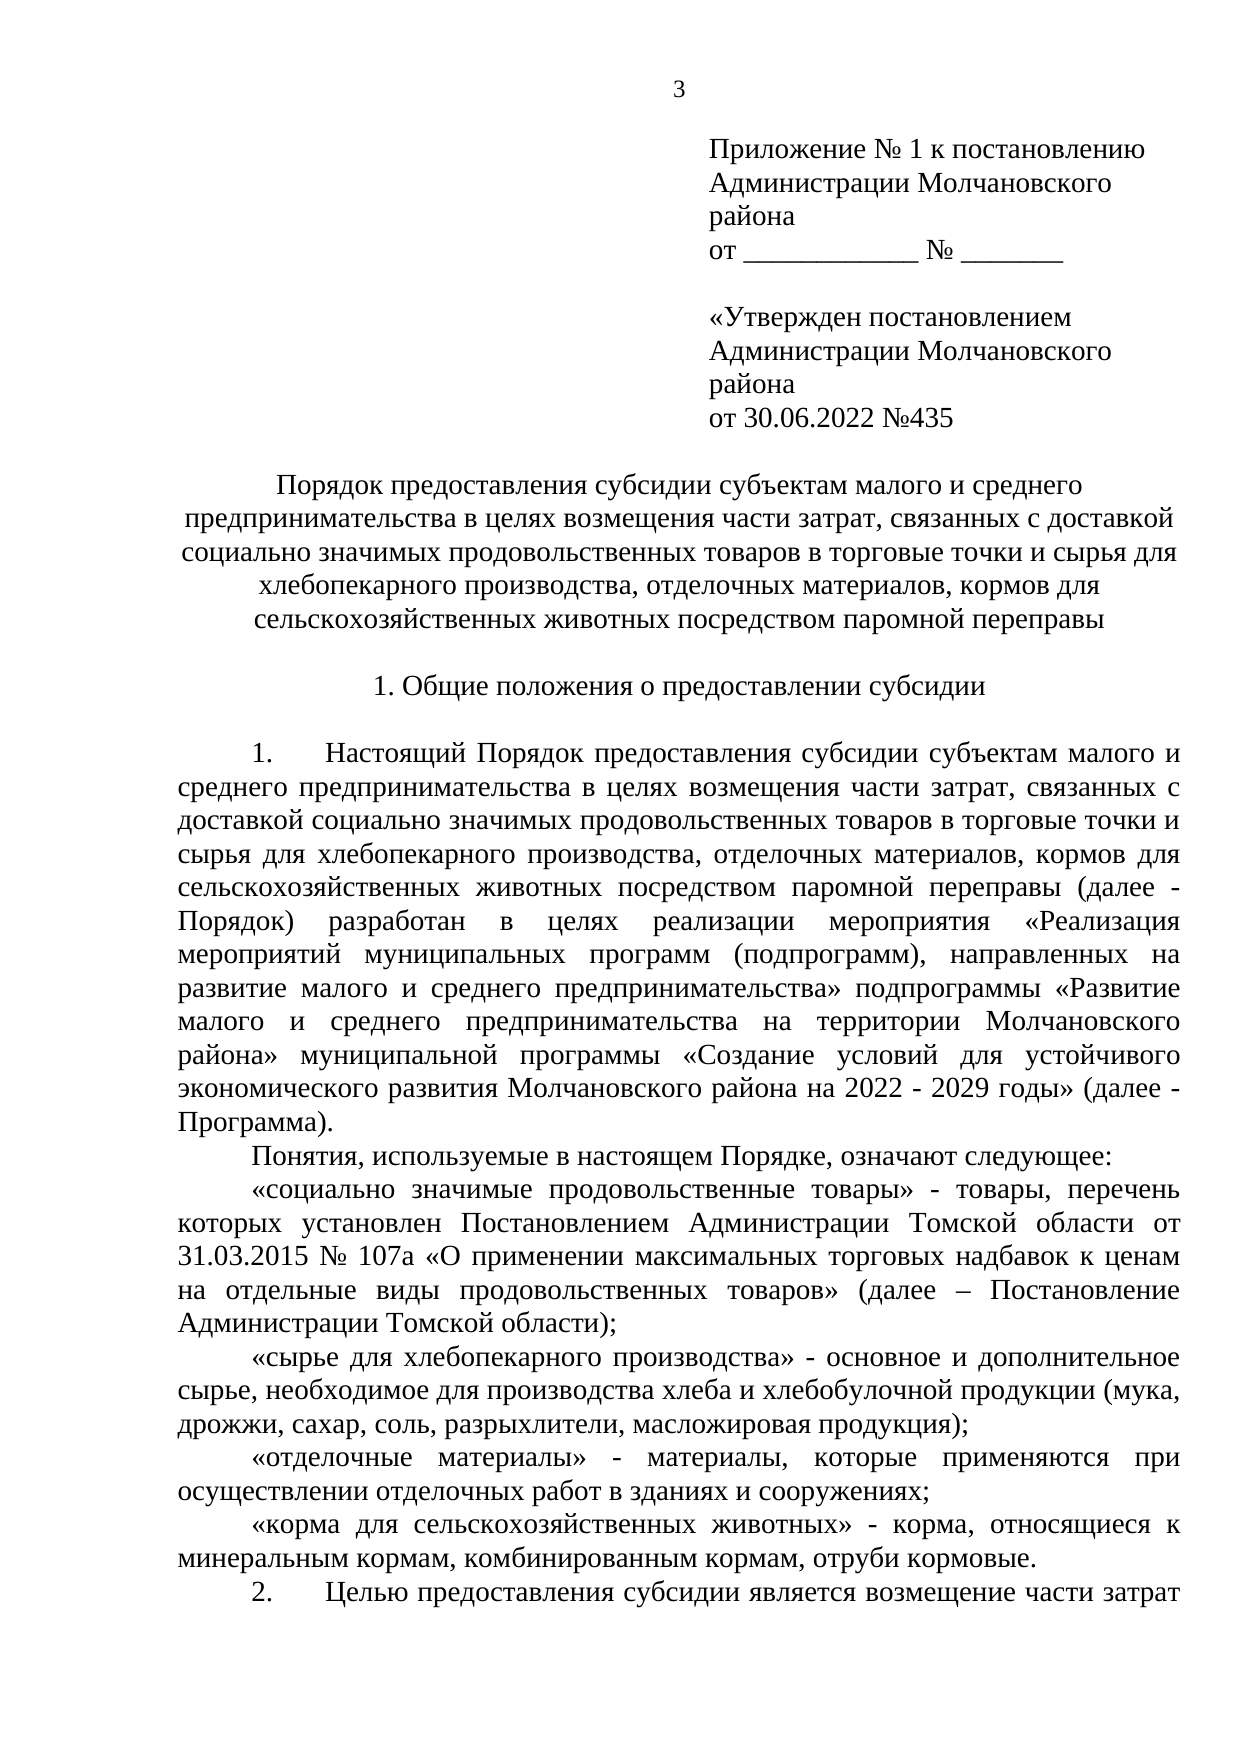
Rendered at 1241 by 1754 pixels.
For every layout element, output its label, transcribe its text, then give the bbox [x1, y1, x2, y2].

text Понятия, используемые в настоящем Порядке, означают следующее: [177, 1138, 1181, 1171]
text «социально значимые продовольственные товары» - товары, перечень которых установлен Постановлением Администрации Томской области от 31.03.2015 № 107а «О применении максимальных торговых надбавок к ценам на отдельные виды продовольственных товаров» (далее – Постановление Администрации Томской области); [177, 1171, 1181, 1339]
text «сырье для хлебопекарного производства» - основное и дополнительное сырье, необходимое для производства хлеба и хлебобулочной продукции (мука, дрожжи, сахар, соль, разрыхлители, масложировая продукция); [177, 1339, 1181, 1439]
text «корма для сельскохозяйственных животных» - корма, относящиеся к минеральным кормам, комбинированным кормам, отруби кормовые. [177, 1507, 1181, 1574]
list Настоящий Порядок предоставления субсидии субъектам малого и среднего предпринимательства в целях возмещения части затрат, связанных с доставкой социально значимых продовольственных товаров в торговые точки и сырья для хлебопекарного производства, отделочных материалов, кормов для сельскохозяйственных животных посредством паромной переправы (далее - Порядок) разработан в целях реализации мероприятия «Реализация мероприятий муниципальных программ (подпрограмм), направленных на развитие малого и среднего предпринимательства» подпрограммы «Развитие малого и среднего предпринимательства на территории Молчановского района» муниципальной программы «Создание условий для устойчивого экономического развития Молчановского района на 2022 - 2029 годы» (далее - Программа). [177, 735, 1181, 1138]
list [177, 1574, 1181, 1607]
text Приложение № 1 к постановлению Администрации Молчановского района [709, 131, 1181, 232]
text от 30.06.2022 №435 [709, 400, 1181, 433]
text Порядок предоставления субсидии субъектам малого и среднего предпринимательства в целях возмещения части затрат, связанных с доставкой социально значимых продовольственных товаров в торговые точки и сырья для хлебопекарного производства, отделочных материалов, кормов для сельскохозяйственных животных посредством паромной переправы [177, 467, 1181, 634]
text от ____________ № _______ [709, 232, 1181, 266]
text 1. Общие положения о предоставлении субсидии [177, 668, 1181, 702]
text «Утвержден постановлением Администрации Молчановского района [709, 299, 1181, 400]
text «отделочные материалы» - материалы, которые применяются при осуществлении отделочных работ в зданиях и сооружениях; [177, 1439, 1181, 1507]
